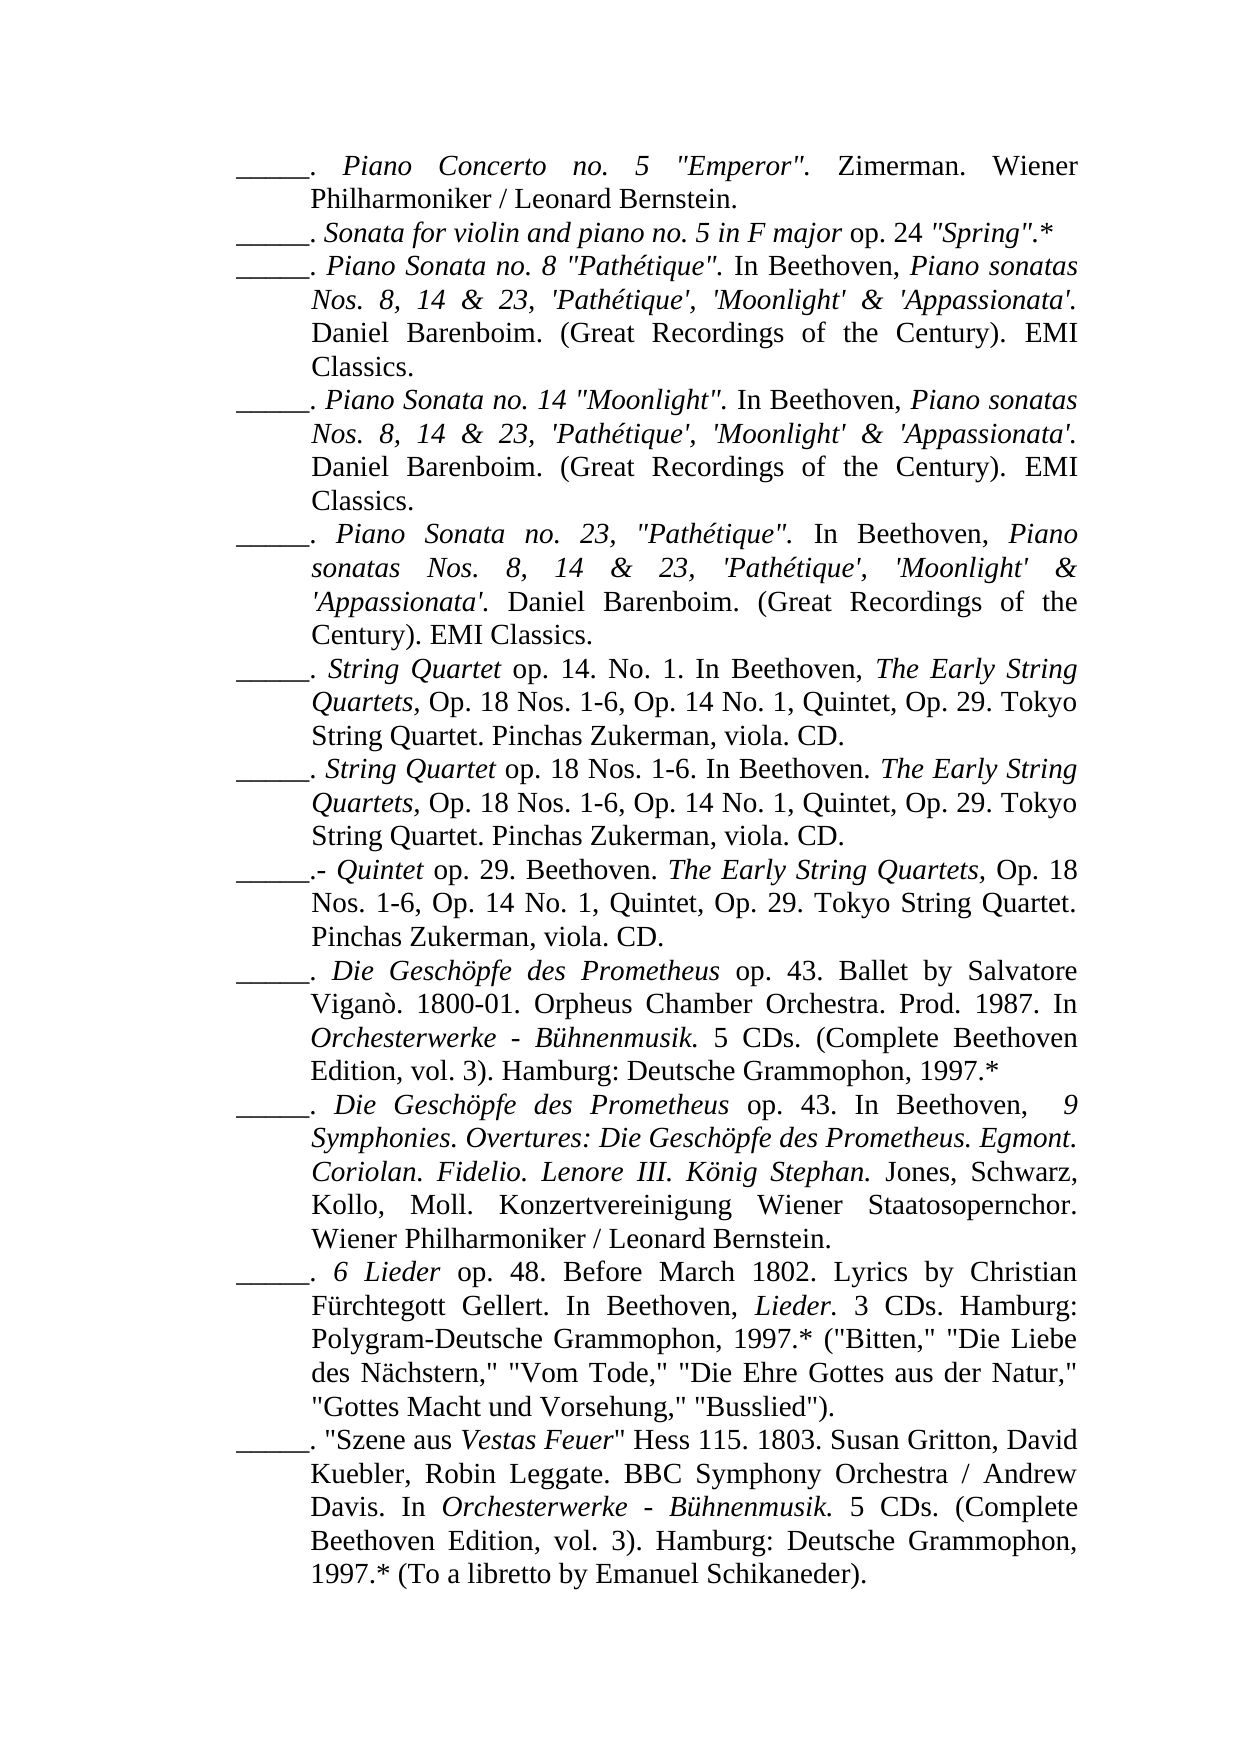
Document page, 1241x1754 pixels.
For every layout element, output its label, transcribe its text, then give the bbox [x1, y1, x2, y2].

text _____. Die Geschöpfe des Prometheus op. 43. Ballet by Salvatore Viganò. 1800-01. Orpheus Chamber Orchestra. Prod. 1987. In Orchesterwerke - Bühnenmusik. 5 CDs. (Complete Beethoven Edition, vol. 3). Hamburg: Deutsche Grammophon, 1997.* [236, 953, 1078, 1087]
text _____. String Quartet op. 14. No. 1. In Beethoven, The Early String Quartets, Op. 18 Nos. 1-6, Op. 14 No. 1, Quintet, Op. 29. Tokyo String Quartet. Pinchas Zukerman, viola. CD. [236, 651, 1078, 751]
text _____. Piano Sonata no. 14 "Moonlight". In Beethoven, Piano sonatas Nos. 8, 14 & 23, 'Pathétique', 'Moonlight' & 'Appassionata'. Daniel Barenboim. (Great Recordings of the Century). EMI Classics. [236, 382, 1078, 517]
text _____.- Quintet op. 29. Beethoven. The Early String Quartets, Op. 18 Nos. 1-6, Op. 14 No. 1, Quintet, Op. 29. Tokyo String Quartet. Pinchas Zukerman, viola. CD. [236, 852, 1078, 953]
text _____. Piano Sonata no. 8 "Pathétique". In Beethoven, Piano sonatas Nos. 8, 14 & 23, 'Pathétique', 'Moonlight' & 'Appassionata'. Daniel Barenboim. (Great Recordings of the Century). EMI Classics. [236, 248, 1078, 382]
text _____. Piano Concerto no. 5 "Emperor". Zimerman. Wiener Philharmoniker / Leonard Bernstein. [236, 148, 1078, 215]
text _____. 6 Lieder op. 48. Before March 1802. Lyrics by Christian Fürchtegott Gellert. In Beethoven, Lieder. 3 CDs. Hamburg: Polygram-Deutsche Grammophon, 1997.* ("Bitten," "Die Liebe des Nächstern," "Vom Tode," "Die Ehre Gottes aus der Natur," "Gottes Macht und Vorsehung," "Busslied"). [236, 1254, 1078, 1422]
text _____. "Szene aus Vestas Feuer" Hess 115. 1803. Susan Gritton, David Kuebler, Robin Leggate. BBC Symphony Orchestra / Andrew Davis. In Orchesterwerke - Bühnenmusik. 5 CDs. (Complete Beethoven Edition, vol. 3). Hamburg: Deutsche Grammophon, 1997.* (To a libretto by Emanuel Schikaneder). [236, 1422, 1078, 1590]
text _____. Sonata for violin and piano no. 5 in F major op. 24 "Spring".* [236, 215, 1078, 248]
text _____. Die Geschöpfe des Prometheus op. 43. In Beethoven, 9 Symphonies. Overtures: Die Geschöpfe des Prometheus. Egmont. Coriolan. Fidelio. Lenore III. König Stephan. Jones, Schwarz, Kollo, Moll. Konzertvereinigung Wiener Staatosopernchor. Wiener Philharmoniker / Leonard Bernstein. [236, 1087, 1078, 1254]
text _____. Piano Sonata no. 23, "Pathétique". In Beethoven, Piano sonatas Nos. 8, 14 & 23, 'Pathétique', 'Moonlight' & 'Appassionata'. Daniel Barenboim. (Great Recordings of the Century). EMI Classics. [236, 517, 1078, 651]
text _____. String Quartet op. 18 Nos. 1-6. In Beethoven. The Early String Quartets, Op. 18 Nos. 1-6, Op. 14 No. 1, Quintet, Op. 29. Tokyo String Quartet. Pinchas Zukerman, viola. CD. [236, 751, 1078, 852]
